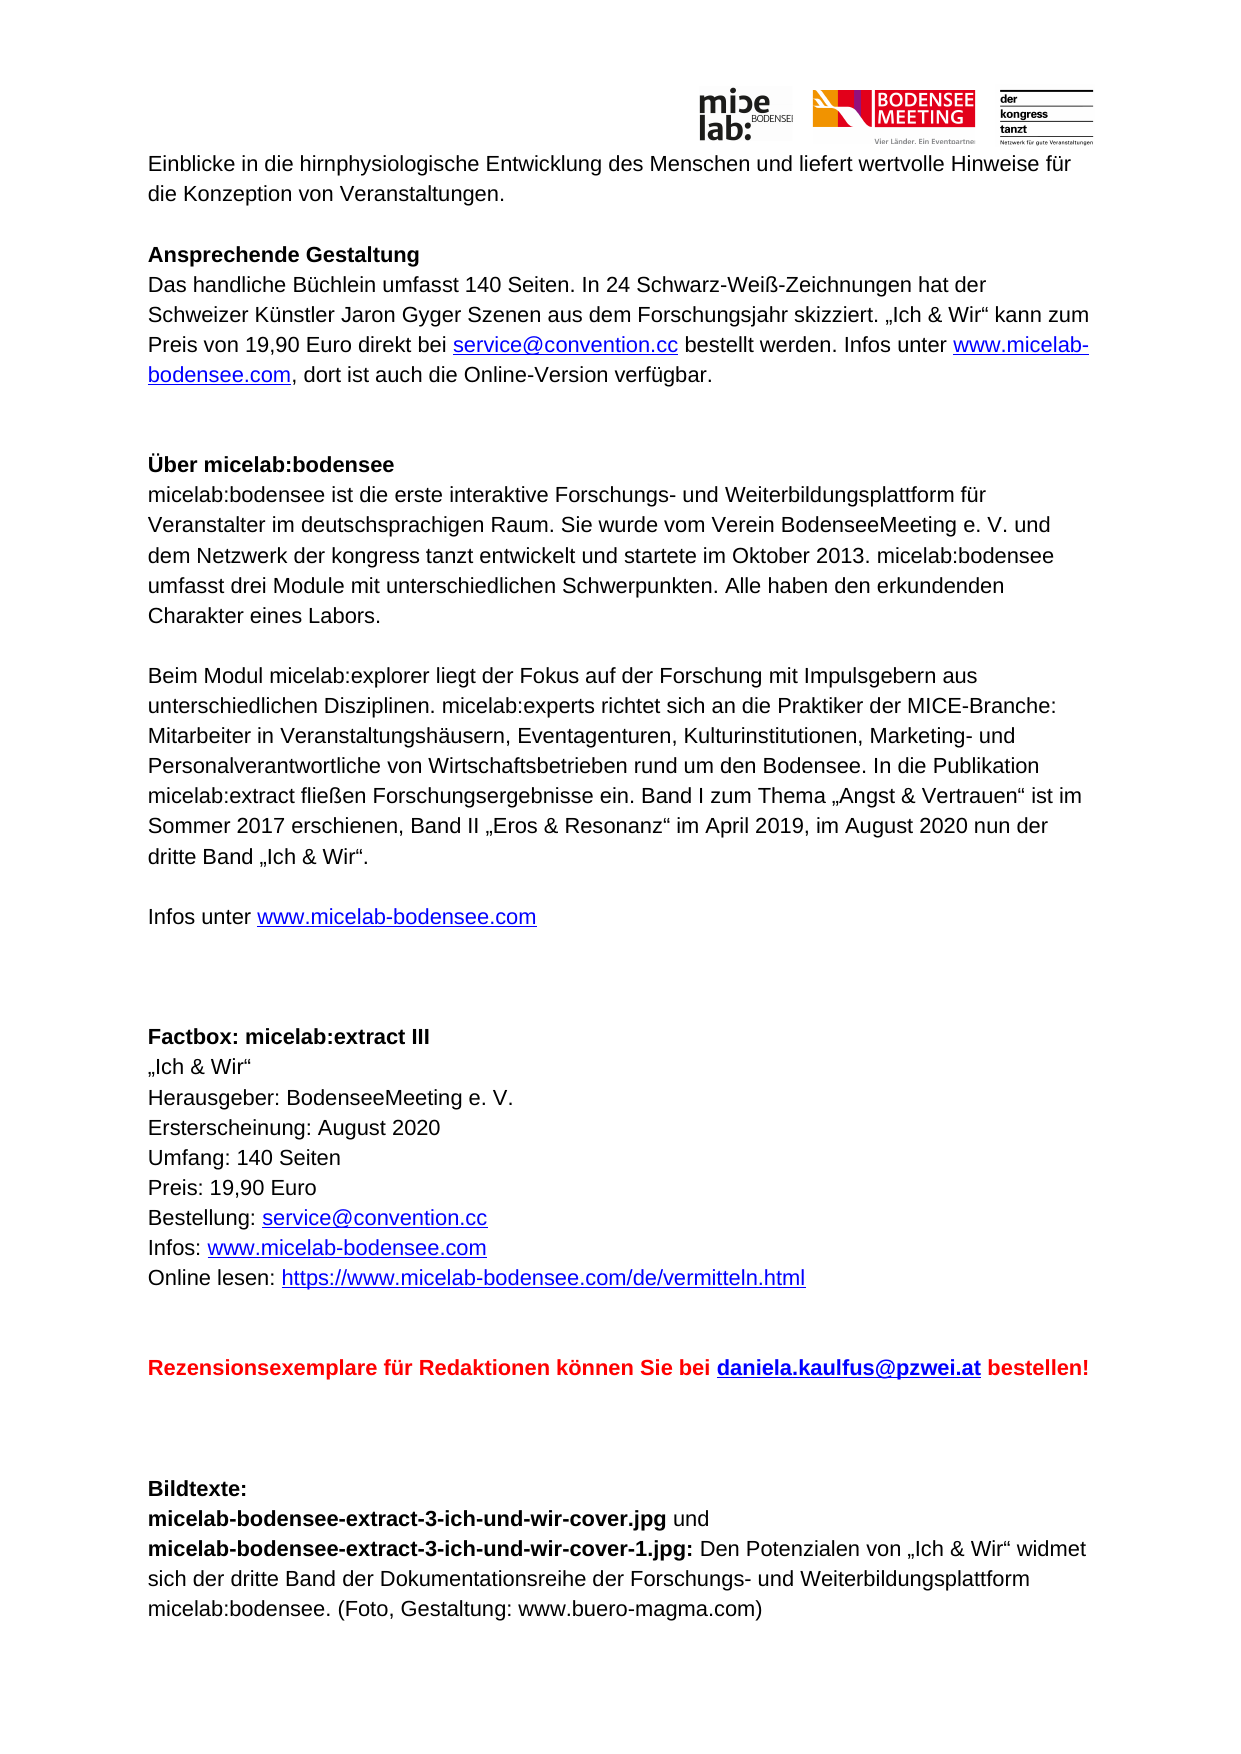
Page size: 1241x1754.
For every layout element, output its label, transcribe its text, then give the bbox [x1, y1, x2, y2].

text micelab-bodensee-extract-3-ich-und-wir-cover-1.jpg: Den Potenzialen von „Ich & Wir“ widmet sich der dritte Band der Dokumentationsreihe der Forschungs- und Weiterbildungsplattform micelab:bodensee. (Foto, Gestaltung: www.buero-magma.com) [148, 1532, 1093, 1623]
text micelab:bodensee ist die erste interaktive Forschungs- und Weiterbildungsplattform für Veranstalter im deutschsprachigen Raum. Sie wurde vom Verein BodenseeMeeting e. V. und dem Netzwerk der kongress tanzt entwickelt und startete im Oktober 2013. micelab:bodensee umfasst drei Module mit unterschiedlichen Schwerpunkten. Alle haben den erkundenden Charakter eines Labors. [148, 479, 1093, 629]
text „Ich & Wir“ [148, 1051, 1093, 1081]
text Umfang: 140 Seiten [148, 1141, 1093, 1171]
picture [994, 84, 1095, 147]
text Bestellung: service@convention.cc [148, 1201, 1093, 1231]
text Preis: 19,90 Euro [148, 1171, 1093, 1201]
text Factbox: micelab:extract III [148, 1021, 1093, 1051]
picture [698, 86, 793, 140]
text Ansprechende Gestaltung Das handliche Büchlein umfasst 140 Seiten. In 24 Schwarz-Weiß-Zeichnungen hat der Schweizer Künstler Jaron Gyger Szenen aus dem Forschungsjahr skizziert. „Ich & Wir“ kann zum Preis von 19,90 Euro direkt bei service@convention.cc bestellt werden. Infos unter www.micelab-bodensee.com, dort ist auch die Online-Version verfügbar. [148, 238, 1093, 388]
text Infos: www.micelab-bodensee.com [148, 1231, 1093, 1261]
text Bildtexte: [148, 1442, 1093, 1502]
text Über micelab:bodensee [148, 449, 1093, 479]
text Beim Modul micelab:explorer liegt der Fokus auf der Forschung mit Impulsgebern aus unterschiedlichen Disziplinen. micelab:experts richtet sich an die Praktiker der MICE-Branche: Mitarbeiter in Veranstaltungshäusern, Eventagenturen, Kulturinstitutionen, Marketing- und Personalverantwortliche von Wirtschaftsbetrieben rund um den Bodensee. In die Publikation micelab:extract fließen Forschungsergebnisse ein. Band I zum Thema „Angst & Vertrauen“ ist im Sommer 2017 erschienen, Band II „Eros & Resonanz“ im April 2019, im August 2020 nun der dritte Band „Ich & Wir“. [148, 659, 1093, 870]
text micelab-bodensee-extract-3-ich-und-wir-cover.jpg und [148, 1502, 1093, 1532]
picture [812, 90, 976, 144]
text Ersterscheinung: August 2020 [148, 1111, 1093, 1141]
text Online lesen: https://www.micelab-bodensee.com/de/vermitteln.html [148, 1261, 1093, 1292]
text Rezensionsexemplare für Redaktionen können Sie bei daniela.kaulfus@pzwei.at bestellen! [148, 1352, 1093, 1382]
text Infos unter www.micelab-bodensee.com [148, 900, 1093, 960]
text Herausgeber: BodenseeMeeting e. V. [148, 1081, 1093, 1111]
